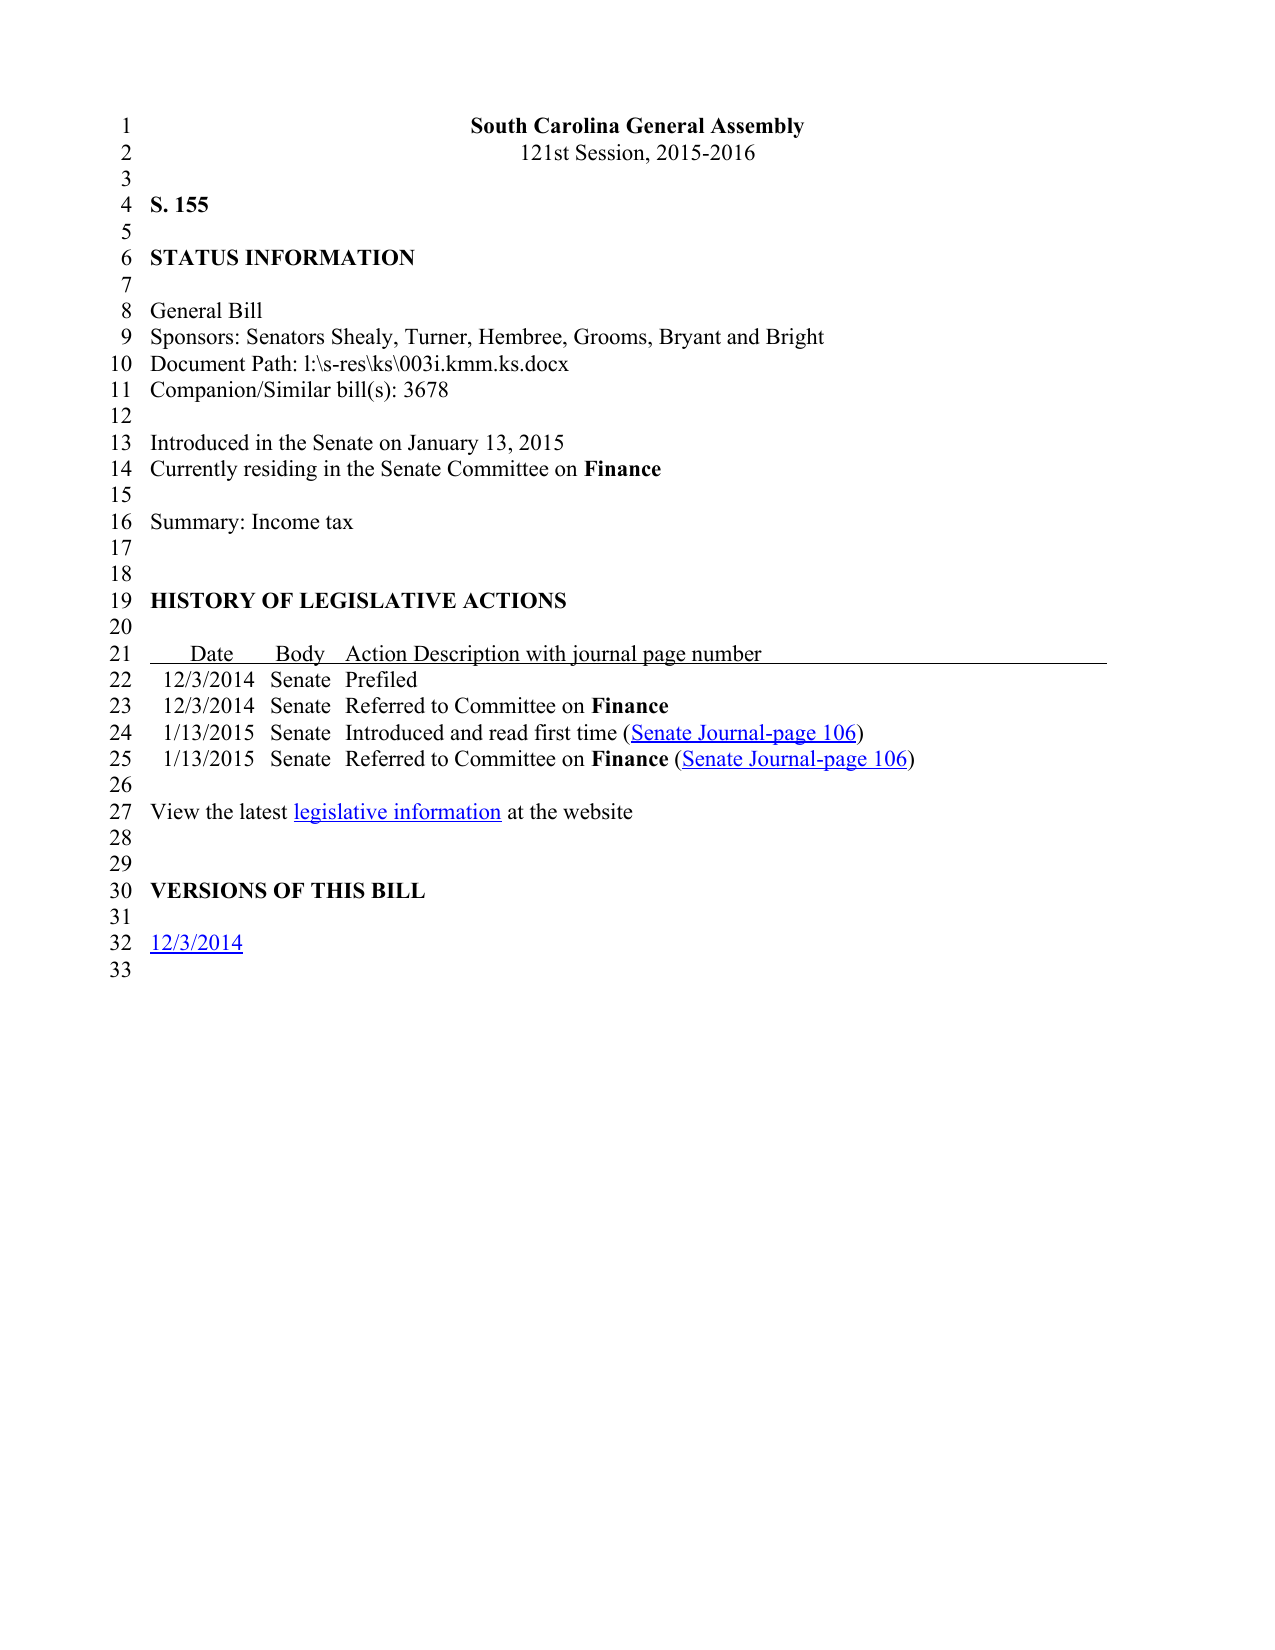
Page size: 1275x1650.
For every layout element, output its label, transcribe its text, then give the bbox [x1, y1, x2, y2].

text 121st Session, 2015-2016 [150, 139, 1125, 165]
text 1/13/2015 Senate Referred to Committee on Finance (Senate Journal-page 106) [150, 745, 1125, 771]
text 1/13/2015 Senate Introduced and read first time (Senate Journal-page 106) [150, 719, 1125, 745]
text Currently residing in the Senate Committee on Finance [150, 455, 1125, 481]
text 12/3/2014 [150, 929, 1125, 956]
text HISTORY OF LEGISLATIVE ACTIONS [150, 587, 1125, 613]
text Sponsors: Senators Shealy, Turner, Hembree, Grooms, Bryant and Bright [150, 323, 1125, 350]
text 12/3/2014 Senate Referred to Committee on Finance [150, 692, 1125, 719]
text General Bill [150, 297, 1125, 323]
text Date Body Action Description with journal page number [150, 639, 1125, 666]
text Document Path: l:\s-res\ks\003i.kmm.ks.docx [150, 350, 1125, 376]
text Introduced in the Senate on January 13, 2015 [150, 429, 1125, 455]
text South Carolina General Assembly [150, 112, 1125, 139]
text Summary: Income tax [150, 508, 1125, 534]
text VERSIONS OF THIS BILL [150, 877, 1125, 903]
text View the latest legislative information at the website [150, 798, 1125, 824]
text STATUS INFORMATION [150, 244, 1125, 271]
text S. 155 [150, 192, 1125, 218]
text 12/3/2014 Senate Prefiled [150, 666, 1125, 692]
text Companion/Similar bill(s): 3678 [150, 376, 1125, 402]
